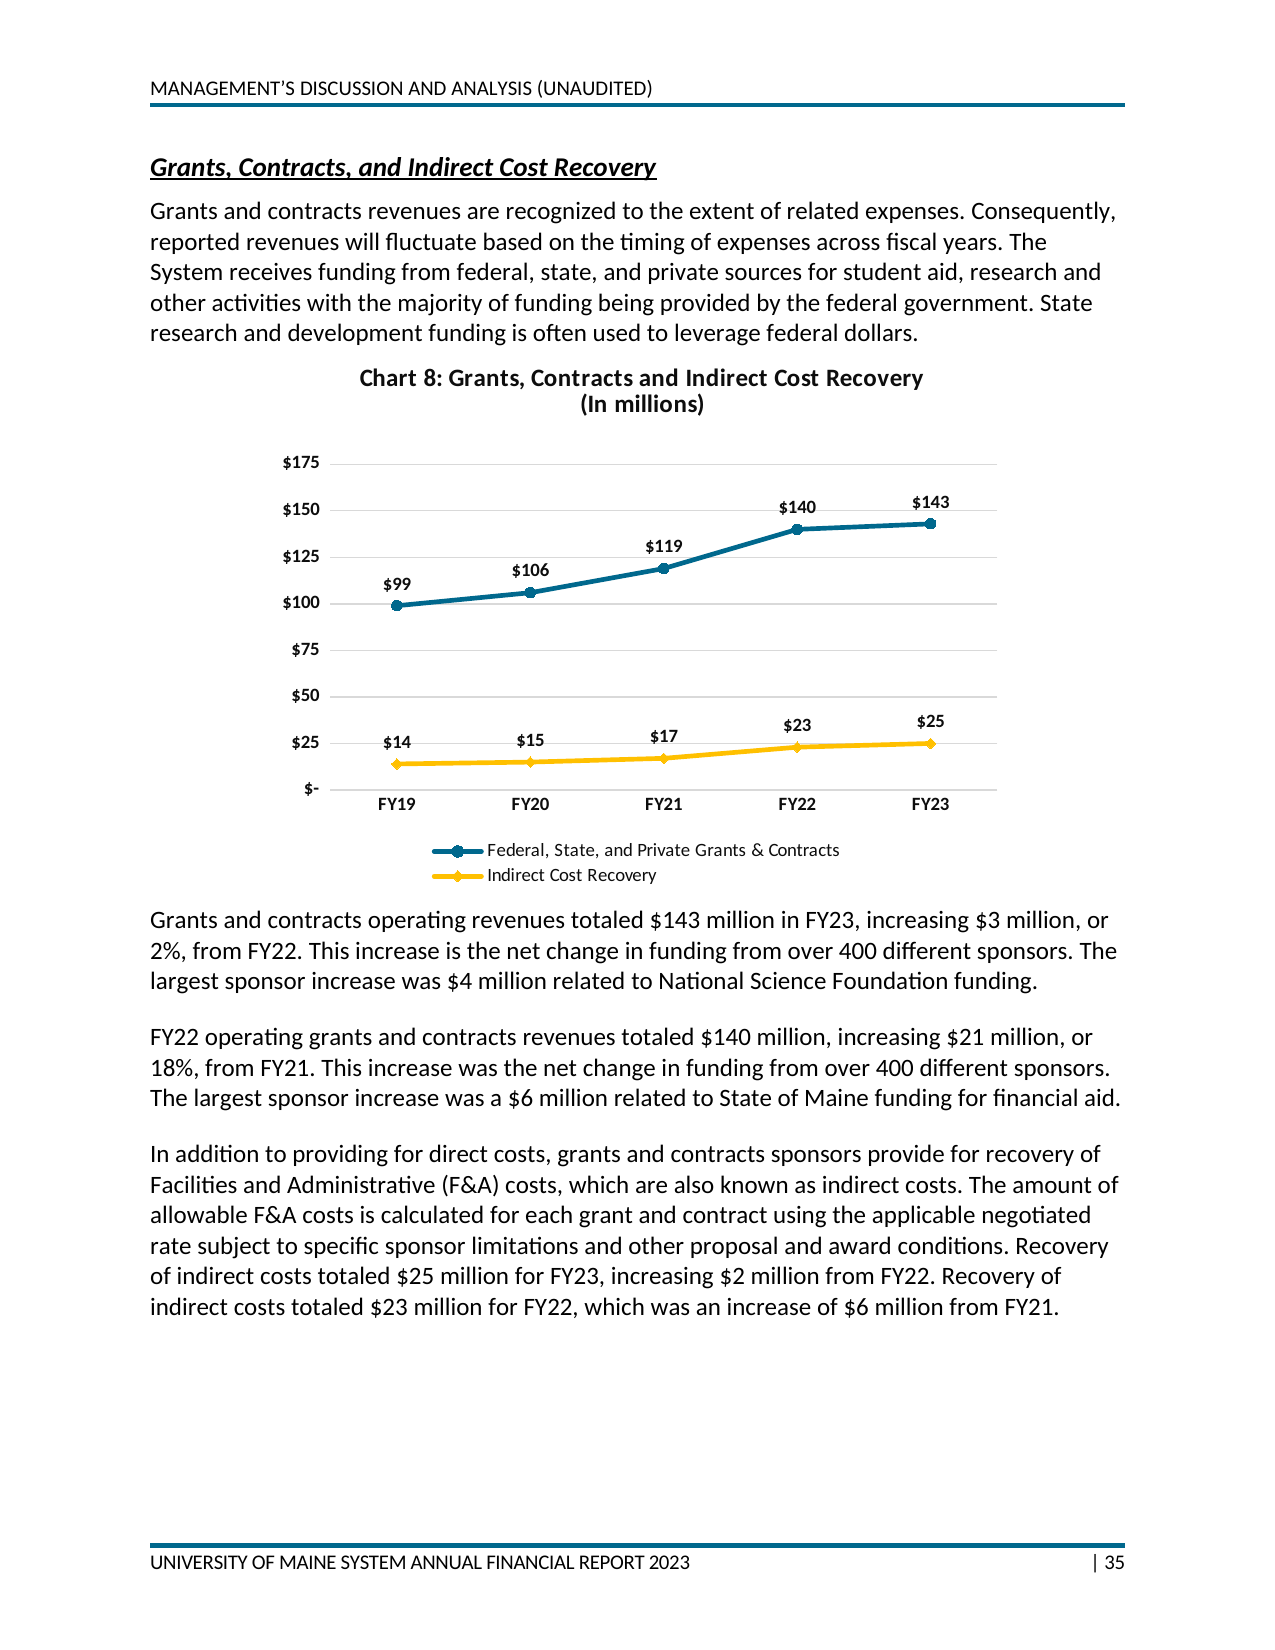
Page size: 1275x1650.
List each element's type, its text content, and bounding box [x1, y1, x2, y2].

text In addition to providing for direct costs, grants and contracts sponsors provide for recovery of Facilities and Administrative (F&A) costs, which are also known as indirect costs. The amount of allowable F&A costs is calculated for each grant and contract using the applicable negotiated rate subject to specific sponsor limitations and other proposal and award conditions. Recovery of indirect costs totaled $25 million for FY23, increasing $2 million from FY22. Recovery of indirect costs totaled $23 million for FY22, which was an increase of $6 million from FY21. [150, 1138, 1125, 1321]
text FY22 operating grants and contracts revenues totaled $140 million, increasing $21 million, or 18%, from FY21. This increase was the net change in funding from over 400 different sponsors. The largest sponsor increase was a $6 million related to State of Maine funding for financial aid. [150, 1021, 1125, 1113]
text Grants and contracts operating revenues totaled $143 million in FY23, increasing $3 million, or 2%, from FY22. This increase is the net change in funding from over 400 different sponsors. The largest sponsor increase was $4 million related to National Science Foundation funding. [150, 904, 1125, 996]
text Grants, Contracts, and Indirect Cost Recovery [150, 150, 1125, 183]
text Grants and contracts revenues are recognized to the extent of related expenses. Consequently, reported revenues will fluctuate based on the timing of expenses across fiscal years. The System receives funding from federal, state, and private sources for student aid, research and other activities with the majority of funding being provided by the federal government. State research and development funding is often used to leverage federal dollars. [150, 196, 1125, 348]
